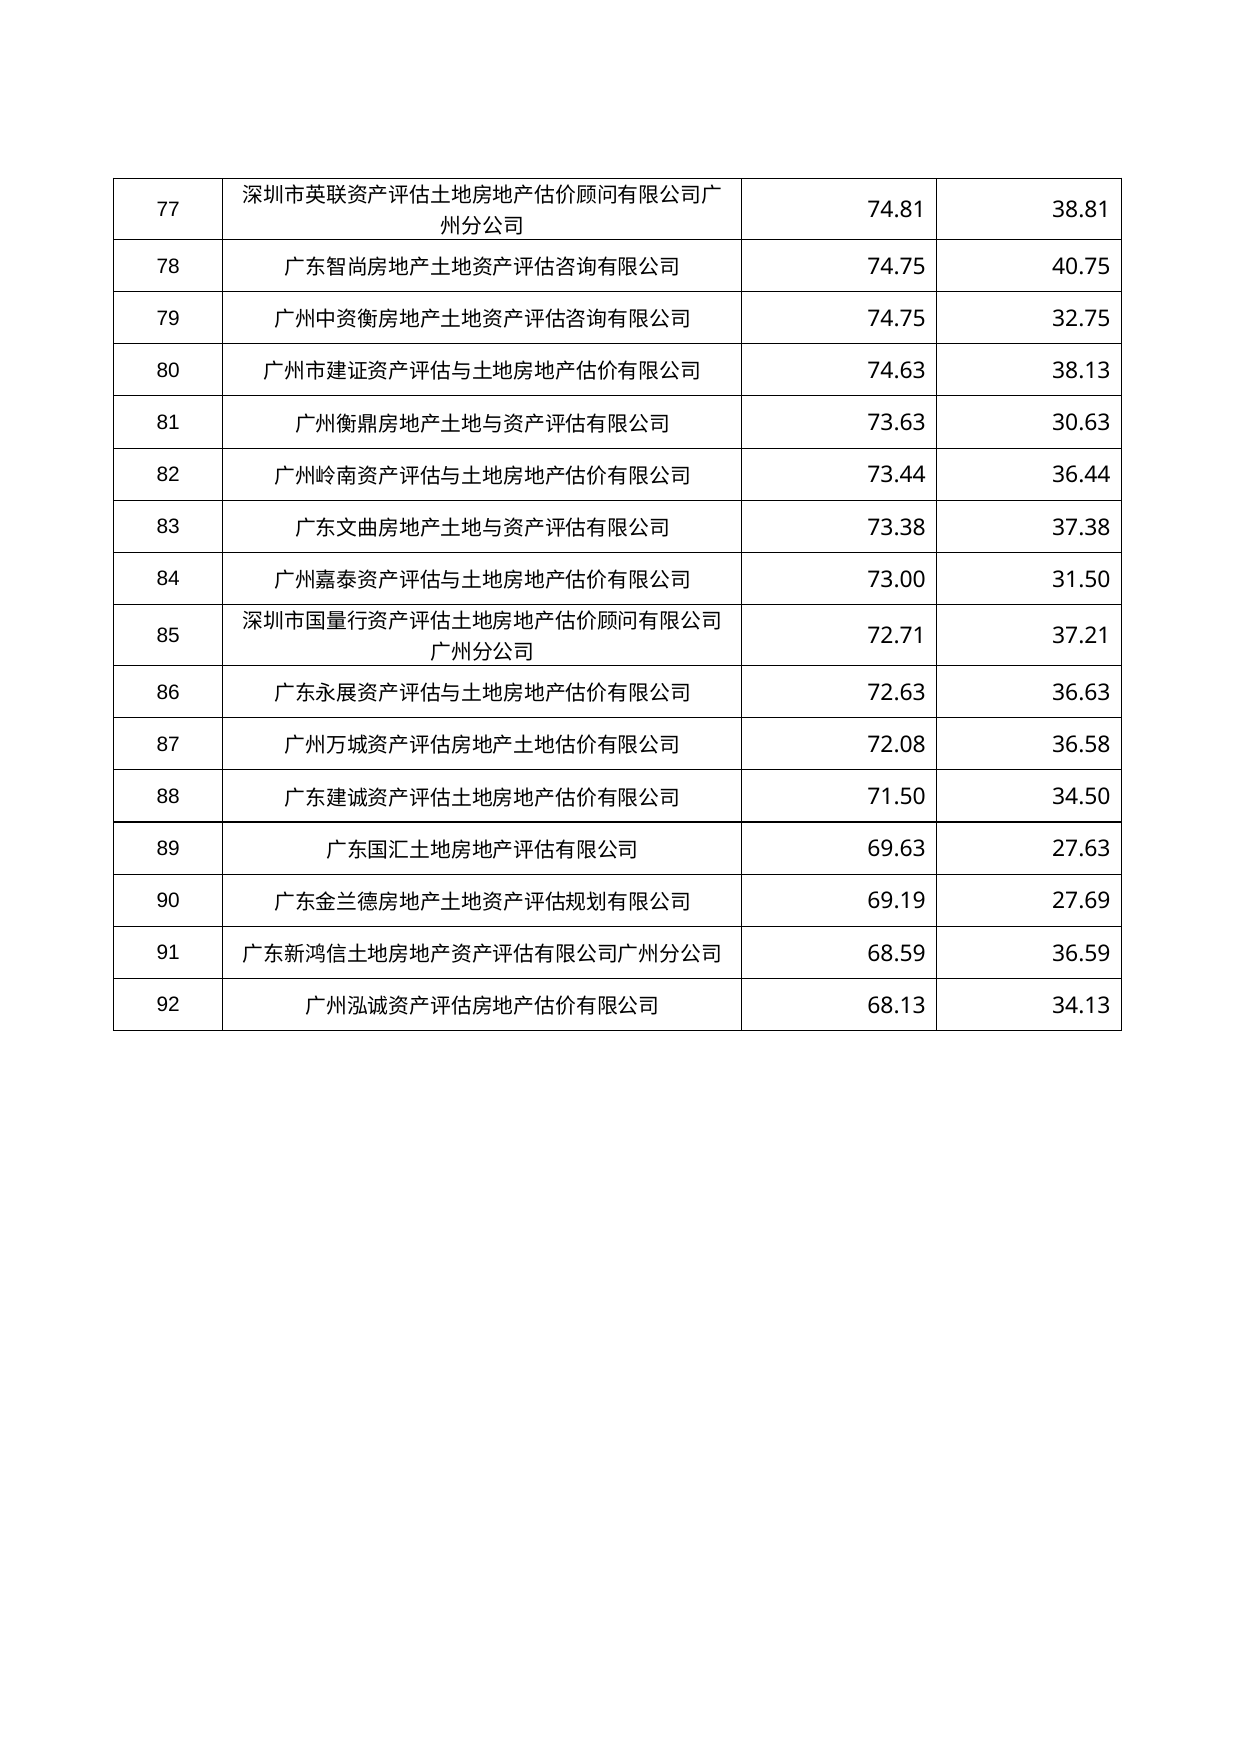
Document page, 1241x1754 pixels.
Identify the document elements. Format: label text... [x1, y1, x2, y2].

table_cell 34.50 [937, 770, 1121, 821]
table_cell 68.59 [742, 927, 936, 978]
table_cell 广东国汇土地房地产评估有限公司 [223, 823, 741, 873]
table_cell 广州泓诚资产评估房地产估价有限公司 [223, 979, 741, 1030]
table_cell 74.75 [742, 292, 936, 343]
table_cell 74.63 [742, 344, 936, 395]
table_cell 广州衡鼎房地产土地与资产评估有限公司 [223, 396, 741, 447]
table_cell 77 [114, 179, 222, 239]
table_cell 85 [114, 605, 222, 665]
table_cell 广东金兰德房地产土地资产评估规划有限公司 [223, 875, 741, 926]
table_cell 广州岭南资产评估与土地房地产估价有限公司 [223, 449, 741, 499]
table_cell 69.19 [742, 875, 936, 926]
table_cell 36.59 [937, 927, 1121, 978]
table_cell 82 [114, 449, 222, 499]
table_cell 深圳市国量行资产评估土地房地产估价顾问有限公司广州分公司 [223, 605, 741, 665]
table_cell 38.81 [937, 179, 1121, 239]
table_cell 广州嘉泰资产评估与土地房地产估价有限公司 [223, 553, 741, 604]
table_cell 广东新鸿信土地房地产资产评估有限公司广州分公司 [223, 927, 741, 978]
table_cell 34.13 [937, 979, 1121, 1030]
table_cell 广州市建证资产评估与土地房地产估价有限公司 [223, 344, 741, 395]
table_cell 31.50 [937, 553, 1121, 604]
table_cell 80 [114, 344, 222, 395]
table_cell 86 [114, 666, 222, 717]
table_cell 深圳市英联资产评估土地房地产估价顾问有限公司广州分公司 [223, 179, 741, 239]
table_cell 广州中资衡房地产土地资产评估咨询有限公司 [223, 292, 741, 343]
table_cell 27.63 [937, 823, 1121, 873]
table_cell 73.63 [742, 396, 936, 447]
table_cell 79 [114, 292, 222, 343]
table_cell 78 [114, 240, 222, 291]
table_cell 36.44 [937, 449, 1121, 499]
table_cell 73.00 [742, 553, 936, 604]
table_cell 73.38 [742, 501, 936, 552]
table_cell 广东文曲房地产土地与资产评估有限公司 [223, 501, 741, 552]
table_cell 广东建诚资产评估土地房地产估价有限公司 [223, 770, 741, 821]
table_cell 37.21 [937, 605, 1121, 665]
table_cell 30.63 [937, 396, 1121, 447]
table_cell 广东永展资产评估与土地房地产估价有限公司 [223, 666, 741, 717]
table_cell 32.75 [937, 292, 1121, 343]
table_cell 87 [114, 718, 222, 769]
table_cell 36.58 [937, 718, 1121, 769]
table_cell 72.63 [742, 666, 936, 717]
table_cell 广州万城资产评估房地产土地估价有限公司 [223, 718, 741, 769]
table_cell 广东智尚房地产土地资产评估咨询有限公司 [223, 240, 741, 291]
table_cell 91 [114, 927, 222, 978]
table_cell 83 [114, 501, 222, 552]
table_cell 92 [114, 979, 222, 1030]
table_cell 27.69 [937, 875, 1121, 926]
table_cell 81 [114, 396, 222, 447]
table_cell 38.13 [937, 344, 1121, 395]
table_cell 88 [114, 770, 222, 821]
table_cell 71.50 [742, 770, 936, 821]
table_cell 90 [114, 875, 222, 926]
table_cell 40.75 [937, 240, 1121, 291]
table_cell 73.44 [742, 449, 936, 499]
table_cell 89 [114, 823, 222, 873]
table_cell 37.38 [937, 501, 1121, 552]
table_cell 36.63 [937, 666, 1121, 717]
table_cell 72.71 [742, 605, 936, 665]
table_cell 69.63 [742, 823, 936, 873]
table_cell 72.08 [742, 718, 936, 769]
table_cell 74.81 [742, 179, 936, 239]
table_cell 84 [114, 553, 222, 604]
table_cell 68.13 [742, 979, 936, 1030]
table_cell 74.75 [742, 240, 936, 291]
